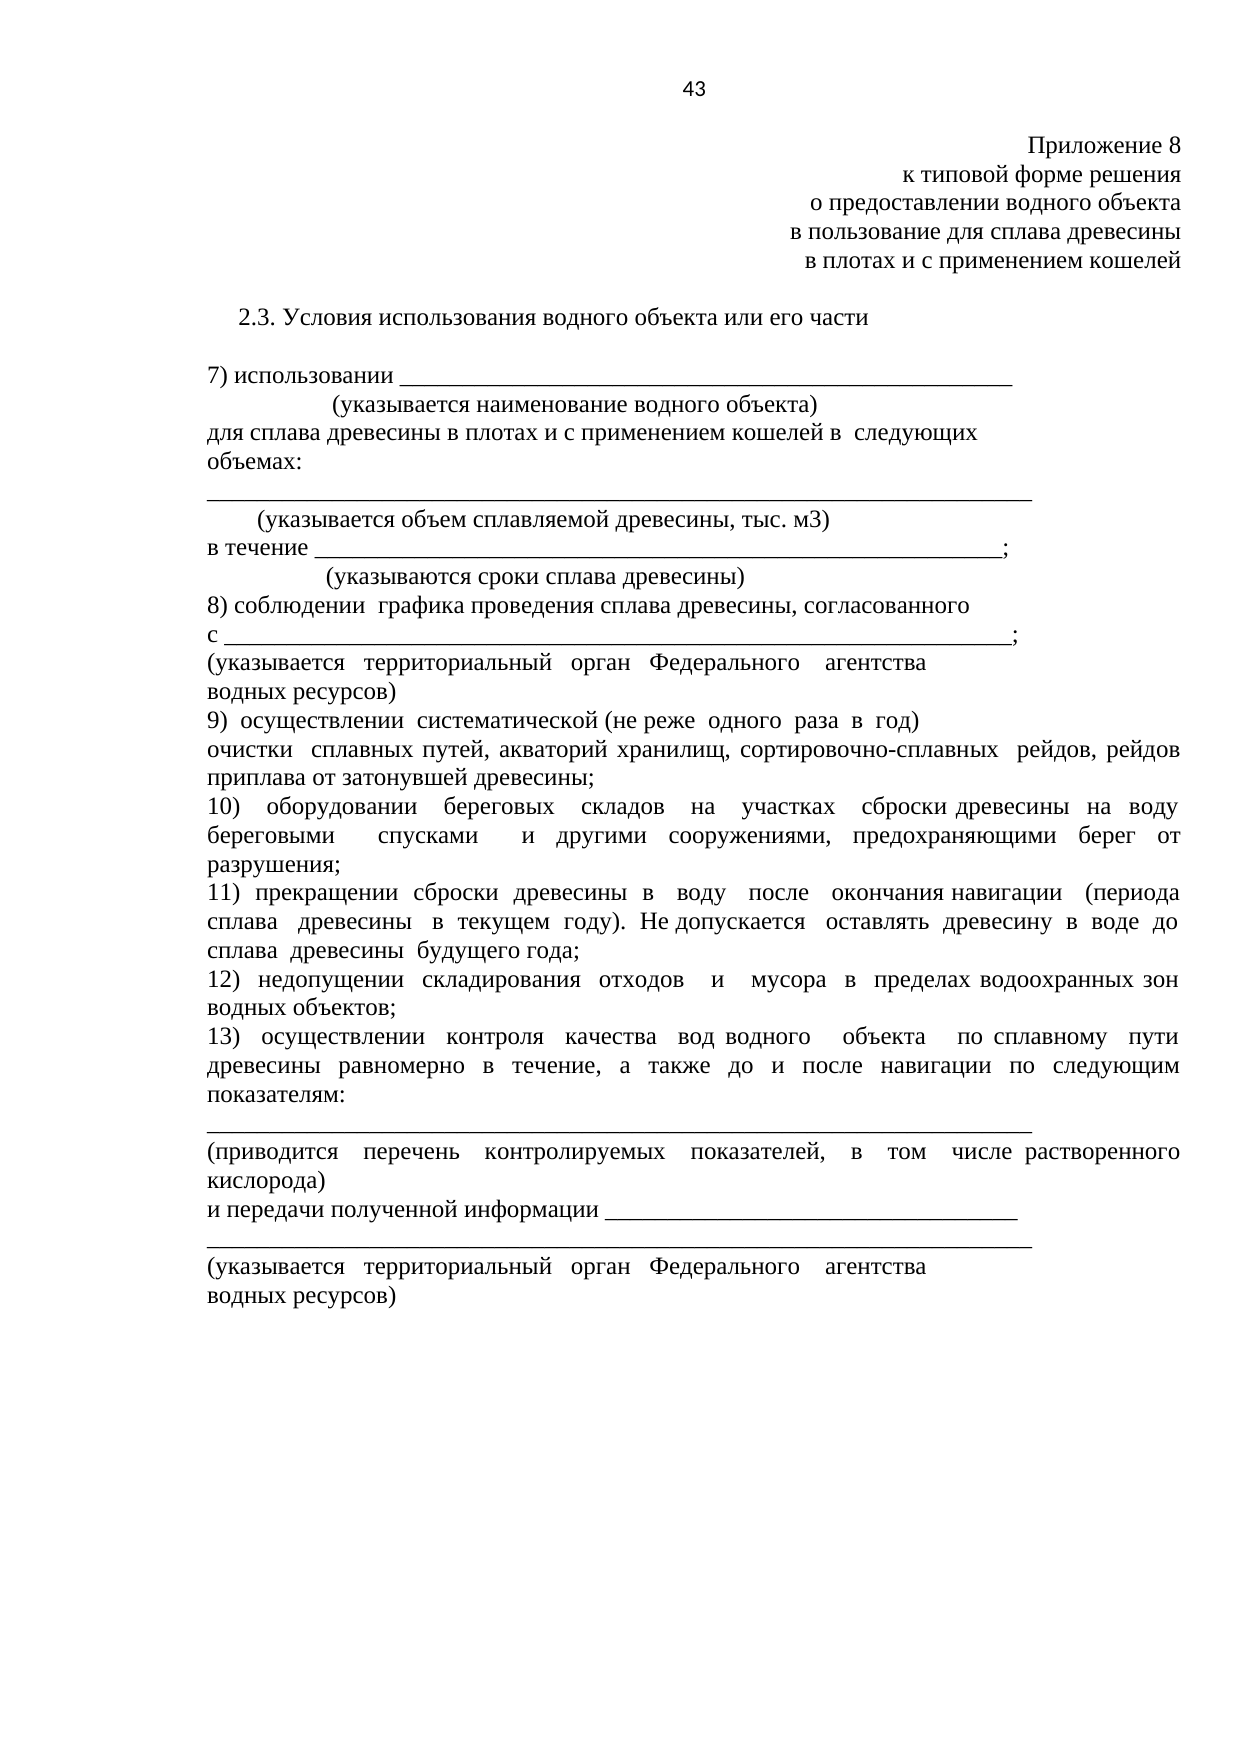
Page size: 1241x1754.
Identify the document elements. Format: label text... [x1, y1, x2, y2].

text 12) недопущении складирования отходов и мусора в пределах водоохранных зон водных объектов; [207, 964, 1181, 1021]
text в пользование для сплава древесины [207, 216, 1181, 245]
text для сплава древесины в плотах и с применением кошелей в следующих [207, 417, 1181, 446]
text __________________________________________________________________ [207, 475, 1181, 504]
text 10) оборудовании береговых складов на участках сброски древесины на воду береговыми спусками и другими сооружениями, предохраняющими берег от разрушения; [207, 791, 1181, 877]
text в плотах и с применением кошелей [207, 245, 1181, 274]
text (указывается территориальный орган Федерального агентства [207, 647, 1181, 676]
text __________________________________________________________________ [207, 1222, 1181, 1251]
text 8) соблюдении графика проведения сплава древесины, согласованного [207, 590, 1181, 619]
text (приводится перечень контролируемых показателей, в том числе растворенного кислорода) [207, 1136, 1181, 1194]
text водных ресурсов) [207, 676, 1181, 705]
text в течение _______________________________________________________; [207, 532, 1181, 561]
text 7) использовании _________________________________________________ [207, 360, 1181, 389]
text Приложение 8 [207, 130, 1181, 159]
text __________________________________________________________________ [207, 1107, 1181, 1136]
text (указывается наименование водного объекта) [207, 389, 1181, 417]
text к типовой форме решения [207, 159, 1181, 187]
text 9) осуществлении систематической (не реже одного раза в год) [207, 705, 1181, 734]
text 11) прекращении сброски древесины в воду после окончания навигации (периода сплава древесины в текущем году). Не допускается оставлять древесину в воде до сплава древесины будущего года; [207, 877, 1181, 964]
text (указываются сроки сплава древесины) [207, 561, 1181, 590]
text и передачи полученной информации _________________________________ [207, 1194, 1181, 1222]
text очистки сплавных путей, акваторий хранилищ, сортировочно-сплавных рейдов, рейдов приплава от затонувшей древесины; [207, 734, 1181, 791]
text водных ресурсов) [207, 1280, 1181, 1309]
text с _______________________________________________________________; [207, 619, 1181, 647]
text о предоставлении водного объекта [207, 187, 1181, 216]
text 13) осуществлении контроля качества вод водного объекта по сплавному пути древесины равномерно в течение, а также до и после навигации по следующим показателям: [207, 1021, 1181, 1107]
text (указывается объем сплавляемой древесины, тыс. м3) [207, 504, 1181, 532]
text объемах: [207, 446, 1181, 475]
text 2.3. Условия использования водного объекта или его части [207, 302, 1181, 331]
text (указывается территориальный орган Федерального агентства [207, 1251, 1181, 1280]
